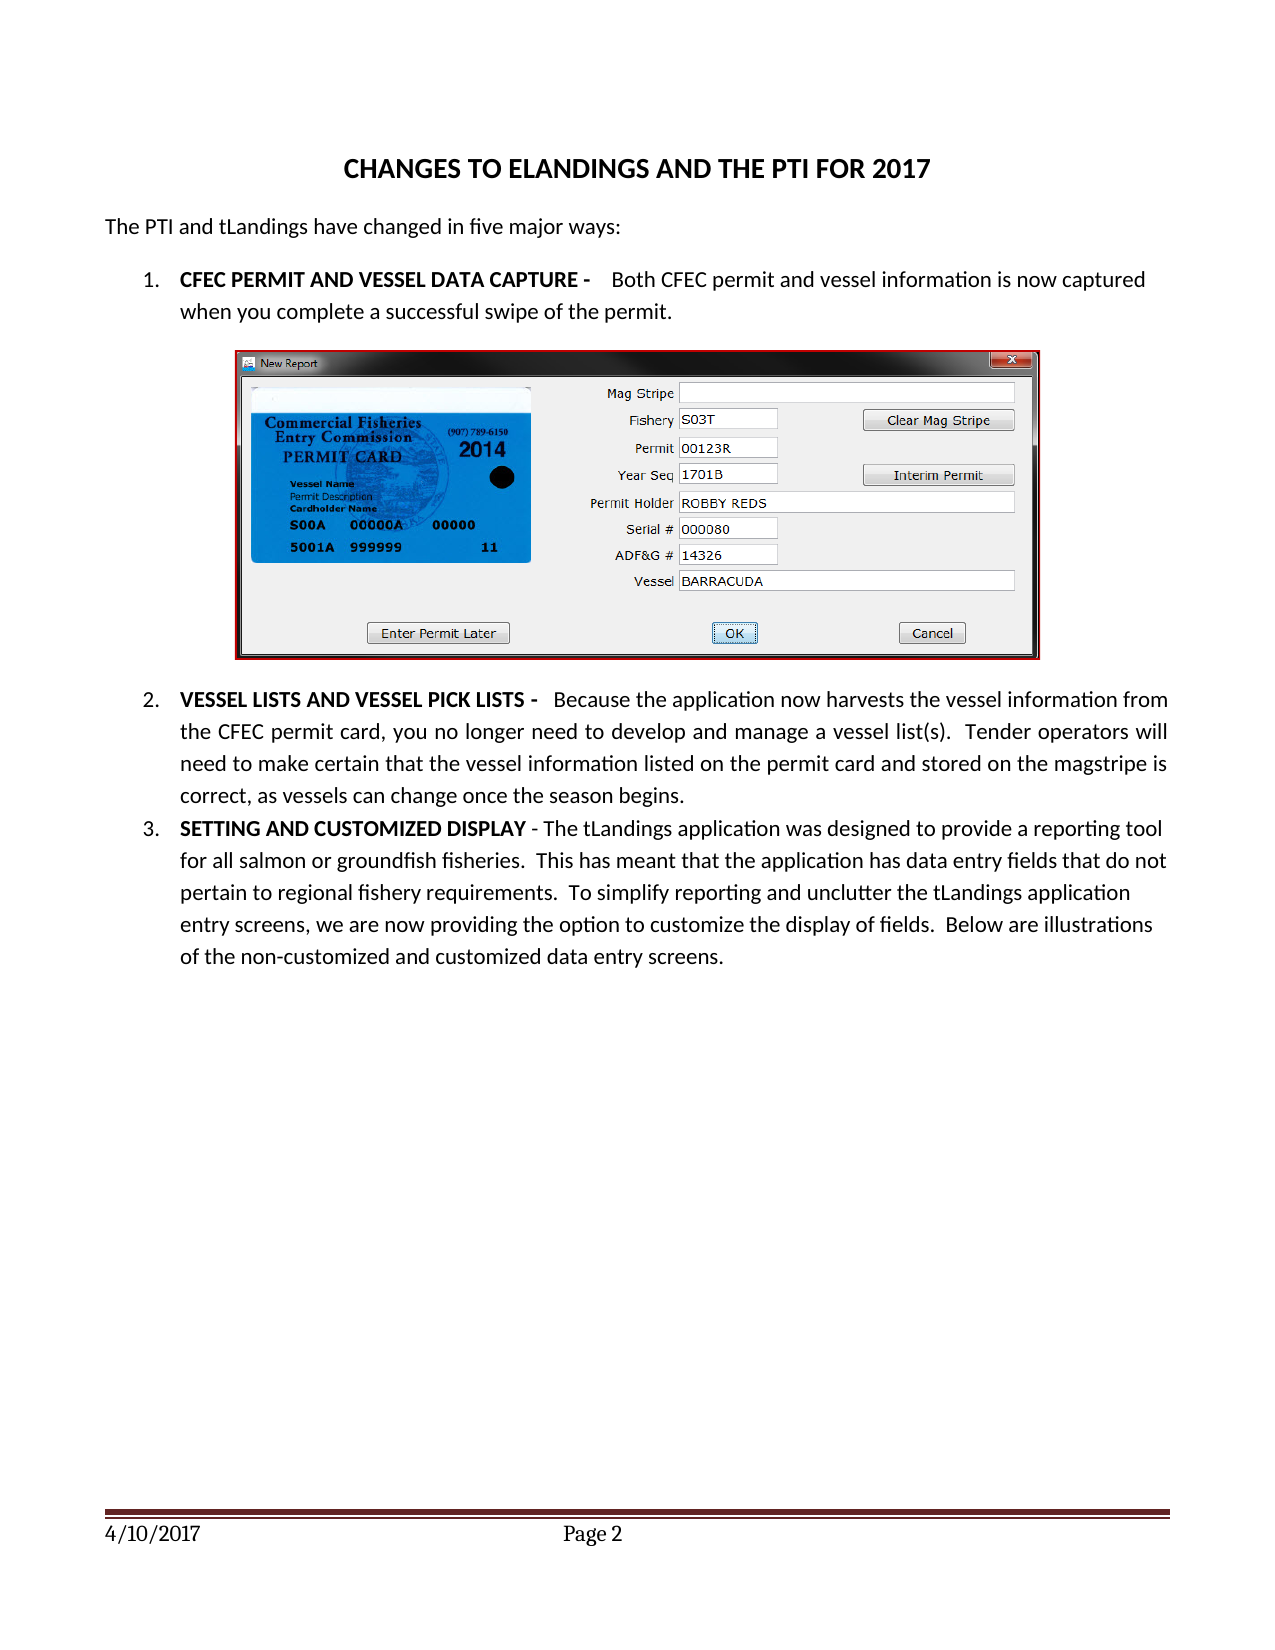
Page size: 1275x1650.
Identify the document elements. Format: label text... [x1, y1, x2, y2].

text The PTI and tLandings have changed in five major ways: [105, 212, 1170, 240]
list Setting and Customized Display - The tLandings application was designed to provide a reporting tool for all salmon or groundfish fisheries. This has meant that the application has data entry fields that do not pertain to regional fishery requirements. To simplify reporting and unclutter the tLandings application entry screens, we are now providing the option to customize the display of fields. Below are illustrations of the non-customized and customized data entry screens. [142, 814, 1170, 971]
picture [234, 350, 1041, 660]
text Changes to eLandings and the PTI for 2017 [105, 150, 1170, 186]
list CFEC PERMIT AND VESSEL DATA CAPTURE - Both CFEC permit and vessel information is now captured when you complete a successful swipe of the permit. [142, 265, 1170, 325]
list Vessel Lists and Vessel Pick Lists - Because the application now harvests the vessel information from the CFEC permit card, you no longer need to develop and manage a vessel list(s). Tender operators will need to make certain that the vessel information listed on the permit card and stored on the magstripe is correct, as vessels can change once the season begins. [142, 685, 1170, 809]
